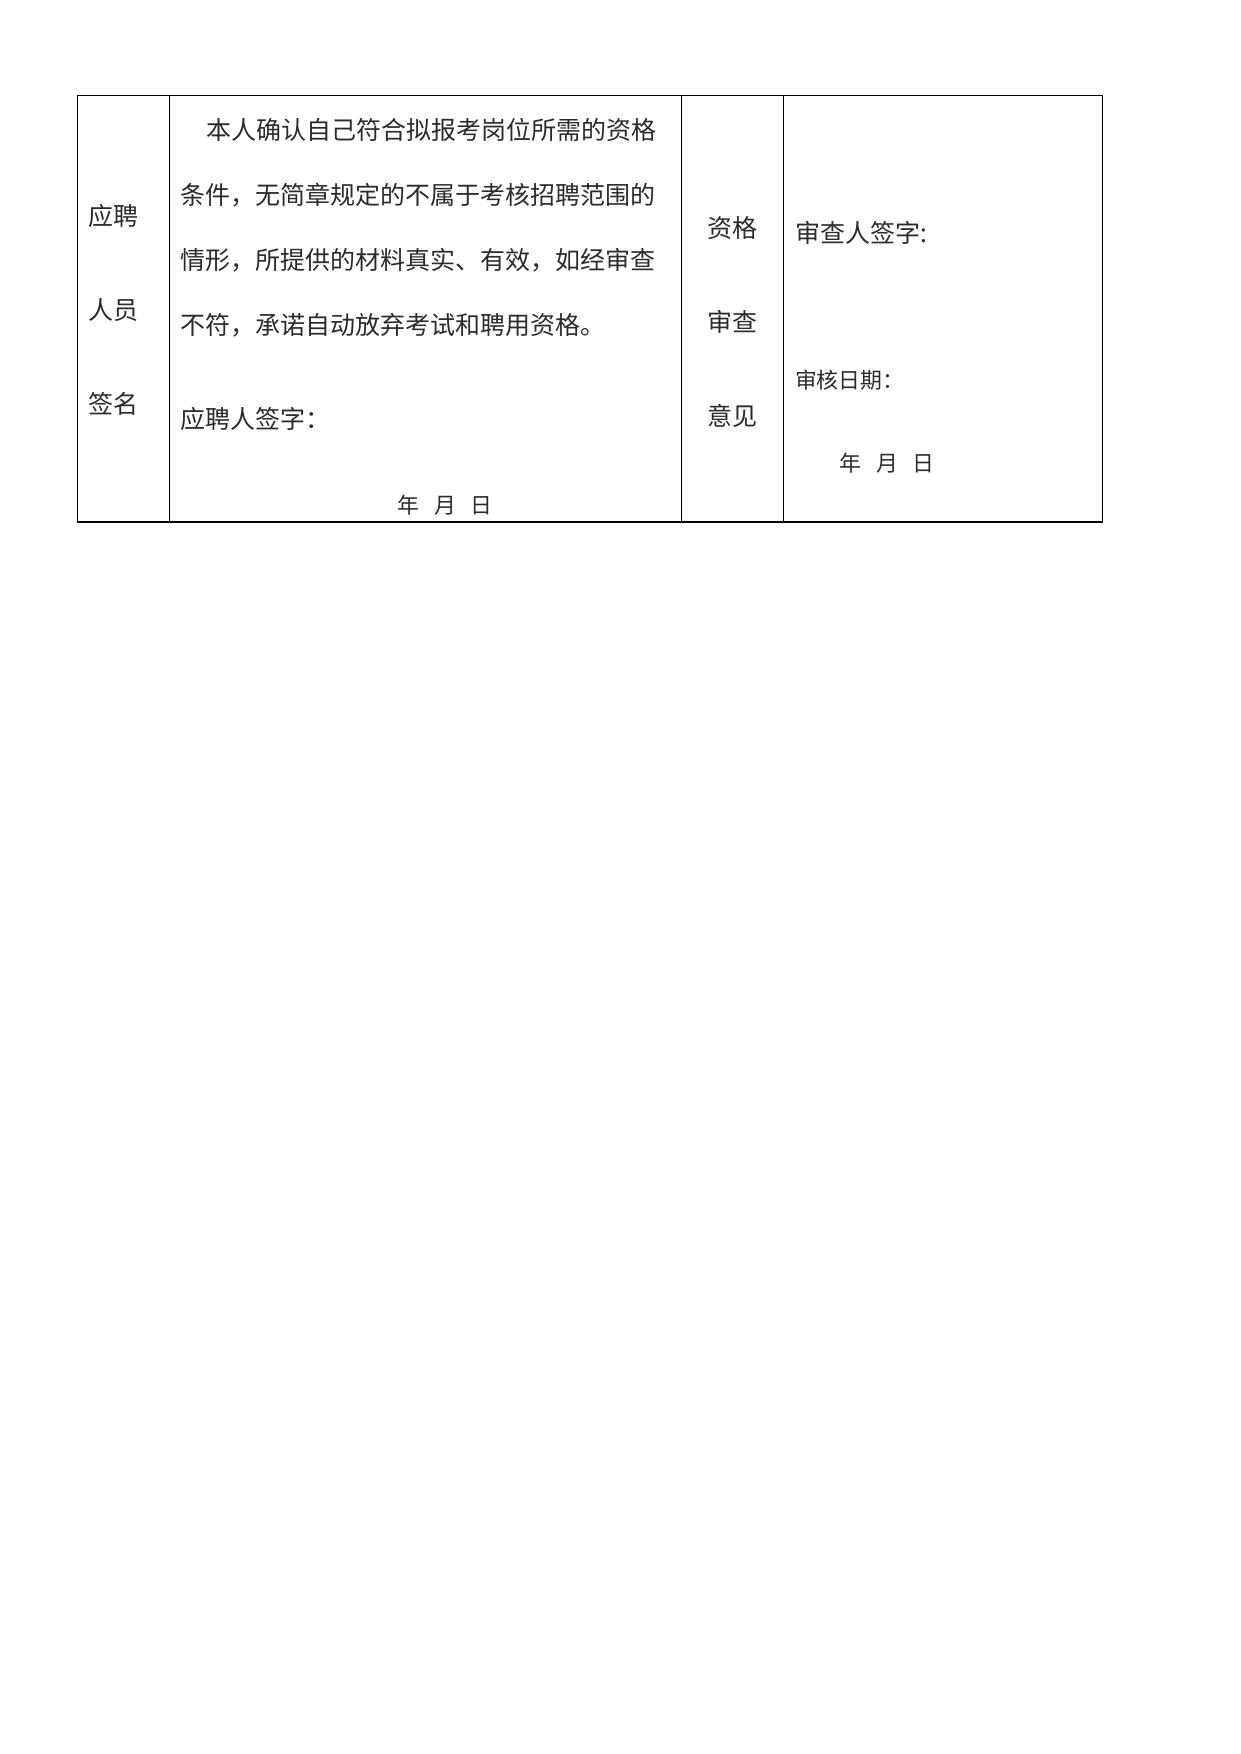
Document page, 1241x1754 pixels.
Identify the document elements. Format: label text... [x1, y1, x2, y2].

table_cell 应聘 人员 签名 [78, 96, 169, 521]
table_cell 本人确认自己符合拟报考岗位所需的资格条件，无简章规定的不属于考核招聘范围的情形，所提供的材料真实、有效，如经审查不符，承诺自动放弃考试和聘用资格。 应聘人签字： 年 月 日 [170, 96, 681, 521]
table_cell 审查人签字: 审核日期： 年 月 日 [784, 96, 1102, 521]
table_cell 资格 审查 意见 [682, 96, 783, 521]
